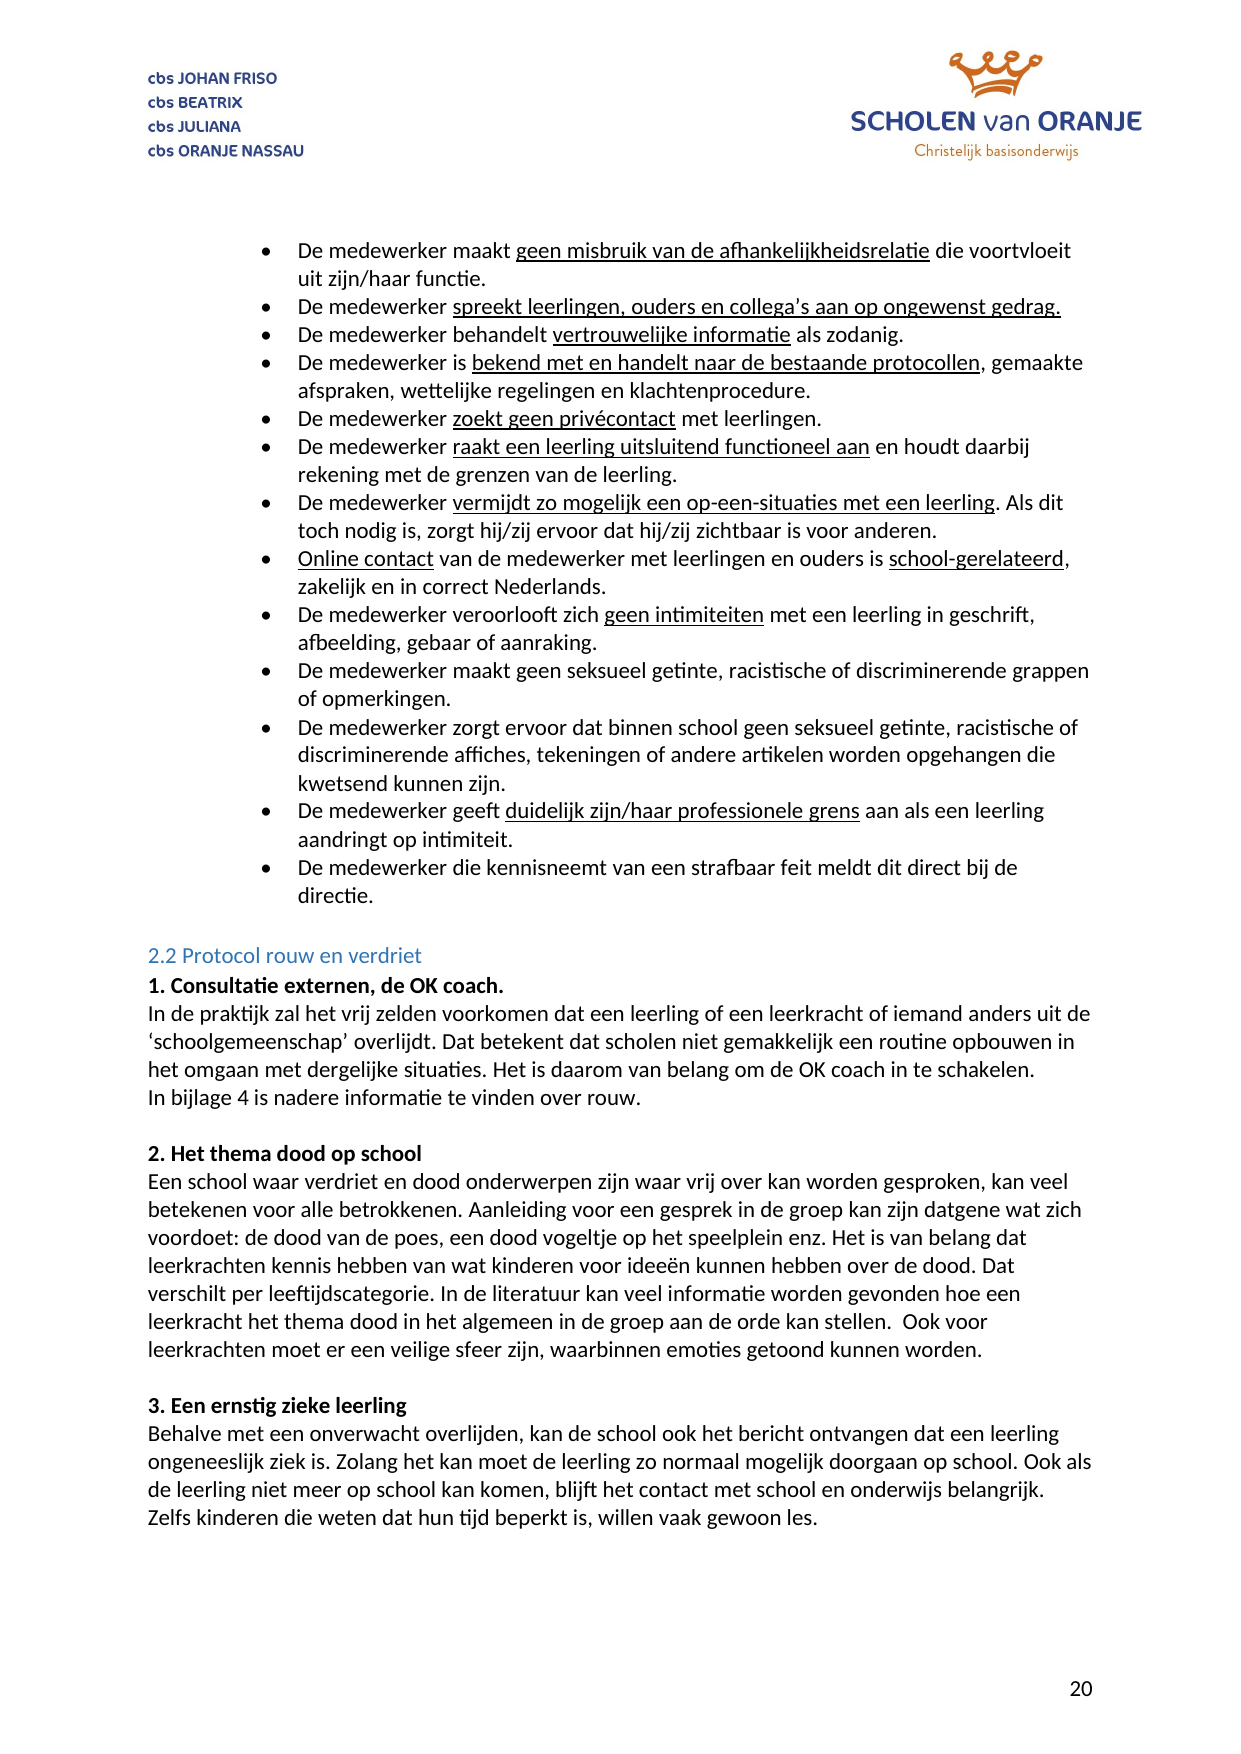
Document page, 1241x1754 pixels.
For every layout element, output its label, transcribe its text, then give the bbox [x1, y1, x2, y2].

list De medewerker maakt geen misbruik van de afhankelijkheidsrelatie die voortvloeit uit zijn/haar functie. [260, 236, 1092, 292]
text 2. Het thema dood op school [148, 1139, 1092, 1167]
list De medewerker zoekt geen privécontact met leerlingen. [260, 404, 1092, 432]
list Online contact van de medewerker met leerlingen en ouders is school-gerelateerd, zakelijk en in correct Nederlands. [260, 544, 1092, 601]
list De medewerker zorgt ervoor dat binnen school geen seksueel getinte, racistische of discriminerende affiches, tekeningen of andere artikelen worden opgehangen die kwetsend kunnen zijn. [260, 713, 1092, 797]
list De medewerker geeft duidelijk zijn/haar professionele grens aan als een leerling aandringt op intimiteit. [260, 797, 1092, 853]
list De medewerker raakt een leerling uitsluitend functioneel aan en houdt daarbij rekening met de grenzen van de leerling. [260, 432, 1092, 488]
text In bijlage 4 is nadere informatie te vinden over rouw. [148, 1083, 1092, 1111]
picture [0, 0, 1235, 186]
text In de praktijk zal het vrij zelden voorkomen dat een leerling of een leerkracht of iemand anders uit de ‘schoolgemeenschap’ overlijdt. Dat betekent dat scholen niet gemakkelijk een routine opbouwen in het omgaan met dergelijke situaties. Het is daarom van belang om de OK coach in te schakelen. [148, 999, 1092, 1083]
list De medewerker behandelt vertrouwelijke informatie als zodanig. [260, 320, 1092, 348]
text 3. Een ernstig zieke leerling [148, 1391, 1092, 1419]
text 1. Consultatie externen, de OK coach. [148, 971, 1092, 999]
list De medewerker maakt geen seksueel getinte, racistische of discriminerende grappen of opmerkingen. [260, 657, 1092, 713]
list De medewerker die kennisneemt van een strafbaar feit meldt dit direct bij de directie. [260, 853, 1092, 909]
subtitle 2.2 Protocol rouw en verdriet [148, 941, 1092, 969]
list De medewerker spreekt leerlingen, ouders en collega’s aan op ongewenst gedrag. [260, 292, 1092, 320]
list De medewerker vermijdt zo mogelijk een op-een-situaties met een leerling. Als dit toch nodig is, zorgt hij/zij ervoor dat hij/zij zichtbaar is voor anderen. [260, 488, 1092, 544]
list De medewerker veroorlooft zich geen intimiteiten met een leerling in geschrift, afbeelding, gebaar of aanraking. [260, 601, 1092, 657]
text Behalve met een onverwacht overlijden, kan de school ook het bericht ontvangen dat een leerling ongeneeslijk ziek is. Zolang het kan moet de leerling zo normaal mogelijk doorgaan op school. Ook als de leerling niet meer op school kan komen, blijft het contact met school en onderwijs belangrijk. Zelfs kinderen die weten dat hun tijd beperkt is, willen vaak gewoon les. [148, 1419, 1092, 1532]
list De medewerker is bekend met en handelt naar de bestaande protocollen, gemaakte afspraken, wettelijke regelingen en klachtenprocedure. [260, 348, 1092, 404]
text Een school waar verdriet en dood onderwerpen zijn waar vrij over kan worden gesproken, kan veel betekenen voor alle betrokkenen. Aanleiding voor een gesprek in de groep kan zijn datgene wat zich voordoet: de dood van de poes, een dood vogeltje op het speelplein enz. Het is van belang dat leerkrachten kennis hebben van wat kinderen voor ideeën kunnen hebben over de dood. Dat verschilt per leeftijdscategorie. In de literatuur kan veel informatie worden gevonden hoe een leerkracht het thema dood in het algemeen in de groep aan de orde kan stellen. Ook voor leerkrachten moet er een veilige sfeer zijn, waarbinnen emoties getoond kunnen worden. [148, 1167, 1092, 1363]
